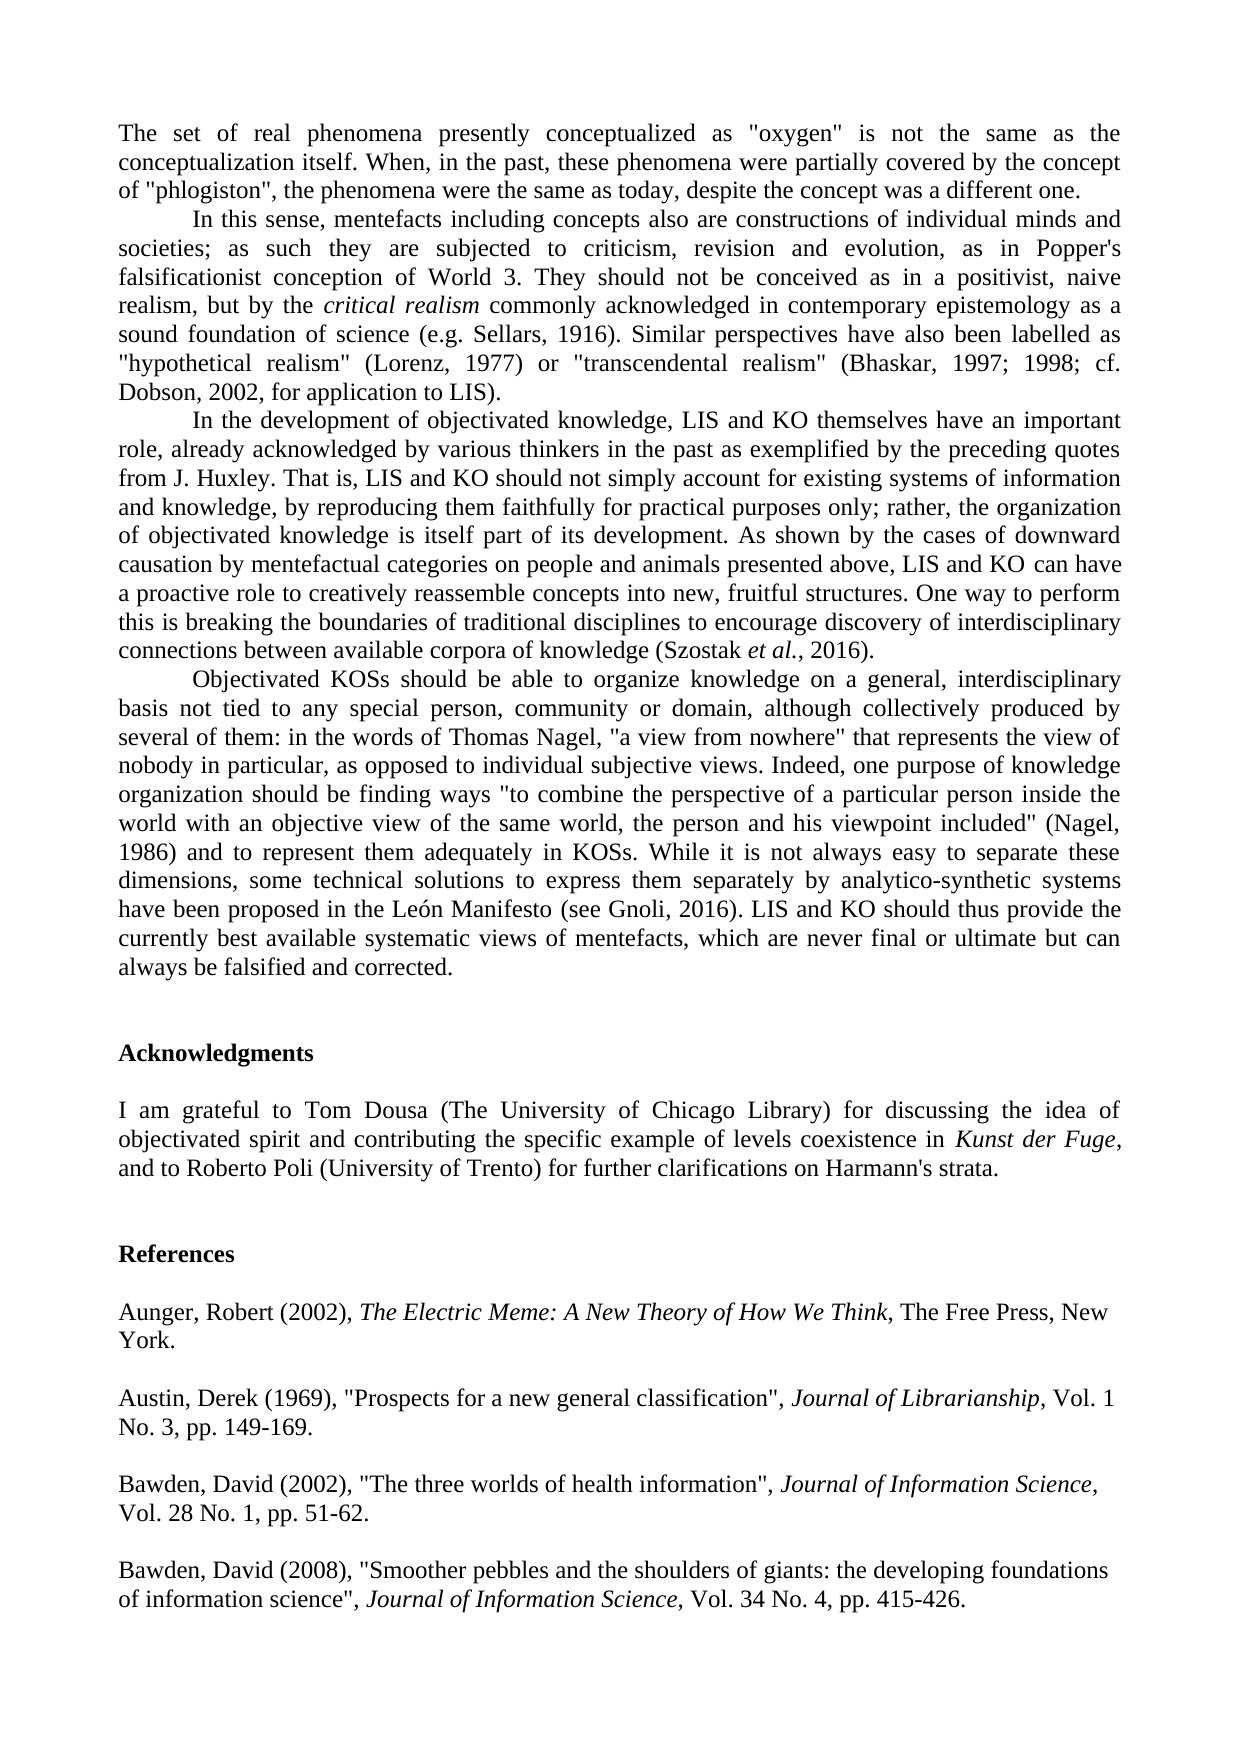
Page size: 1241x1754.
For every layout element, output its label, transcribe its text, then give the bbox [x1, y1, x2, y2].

text In the development of objectivated knowledge, LIS and KO themselves have an important role, already acknowledged by various thinkers in the past as exemplified by the preceding quotes from J. Huxley. That is, LIS and KO should not simply account for existing systems of information and knowledge, by reproducing them faithfully for practical purposes only; rather, the organization of objectivated knowledge is itself part of its development. As shown by the cases of downward causation by mentefactual categories on people and animals presented above, LIS and KO can have a proactive role to creatively reassemble concepts into new, fruitful structures. One way to perform this is breaking the boundaries of traditional disciplines to encourage discovery of interdisciplinary connections between available corpora of knowledge (Szostak et al., 2016). [118, 406, 1122, 664]
text In this sense, mentefacts including concepts also are constructions of individual minds and societies; as such they are subjected to criticism, revision and evolution, as in Popper's falsificationist conception of World 3. They should not be conceived as in a positivist, naive realism, but by the critical realism commonly acknowledged in contemporary epistemology as a sound foundation of science (e.g. Sellars, 1916). Similar perspectives have also been labelled as "hypothetical realism" (Lorenz, 1977) or "transcendental realism" (Bhaskar, 1997; 1998; cf. Dobson, 2002, for application to LIS). [118, 204, 1122, 406]
text Austin, Derek (1969), "Prospects for a new general classification", Journal of Librarianship, Vol. 1 No. 3, pp. 149-169. [118, 1383, 1122, 1441]
text Objectivated KOSs should be able to organize knowledge on a general, interdisciplinary basis not tied to any special person, community or domain, although collectively produced by several of them: in the words of Thomas Nagel, "a view from nowhere" that represents the view of nobody in particular, as opposed to individual subjective views. Indeed, one purpose of knowledge organization should be finding ways "to combine the perspective of a particular person inside the world with an objective view of the same world, the person and his viewpoint included" (Nagel, 1986) and to represent them adequately in KOSs. While it is not always easy to separate these dimensions, some technical solutions to express them separately by analytico-synthetic systems have been proposed in the León Manifesto (see Gnoli, 2016). LIS and KO should thus provide the currently best available systematic views of mentefacts, which are never final or ultimate but can always be falsified and corrected. [118, 664, 1122, 981]
text Bawden, David (2008), "Smoother pebbles and the shoulders of giants: the developing foundations of information science", Journal of Information Science, Vol. 34 No. 4, pp. 415-426. [118, 1556, 1122, 1613]
text Acknowledgments [118, 1038, 1122, 1067]
text Aunger, Robert (2002), The Electric Meme: A New Theory of How We Think, The Free Press, New York. [118, 1297, 1122, 1354]
text Bawden, David (2002), "The three worlds of health information", Journal of Information Science, Vol. 28 No. 1, pp. 51-62. [118, 1469, 1122, 1527]
text References [118, 1239, 1122, 1268]
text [118, 118, 1122, 204]
text I am grateful to Tom Dousa (The University of Chicago Library) for discussing the idea of objectivated spirit and contributing the specific example of levels coexistence in Kunst der Fuge, and to Roberto Poli (University of Trento) for further clarifications on Harmann's strata. [118, 1096, 1122, 1182]
